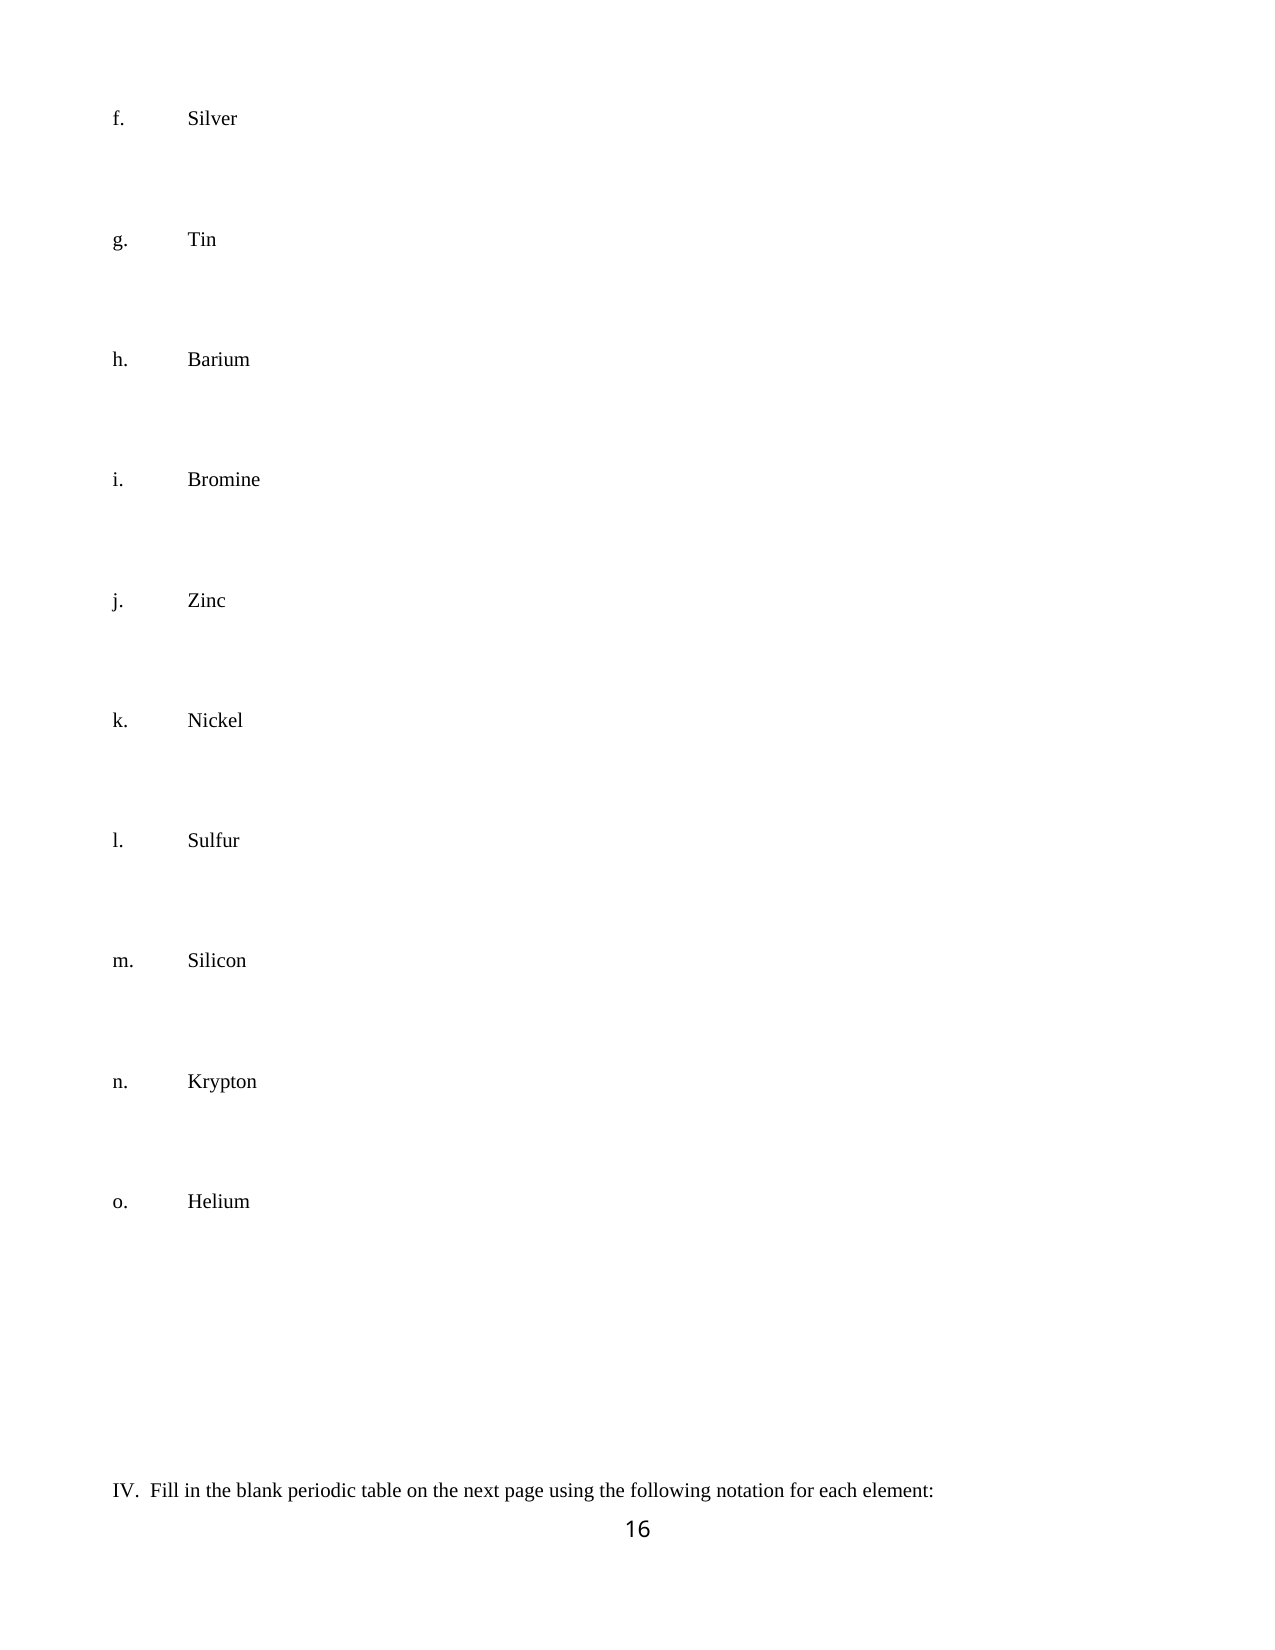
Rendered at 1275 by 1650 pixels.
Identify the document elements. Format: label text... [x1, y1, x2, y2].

text i. Bromine [112, 467, 1162, 491]
text g. Tin [112, 227, 1162, 251]
text m. Silicon [112, 948, 1162, 972]
text k. Nickel [112, 708, 1162, 732]
text o. Helium [112, 1189, 1162, 1213]
text j. Zinc [112, 587, 1162, 612]
text h. Barium [112, 347, 1162, 371]
text n. Krypton [112, 1069, 1162, 1093]
text IV. Fill in the blank periodic table on the next page using the following notation for each element: [112, 1478, 1162, 1502]
text l. Sulfur [112, 828, 1162, 852]
text f. Silver [112, 106, 1162, 130]
